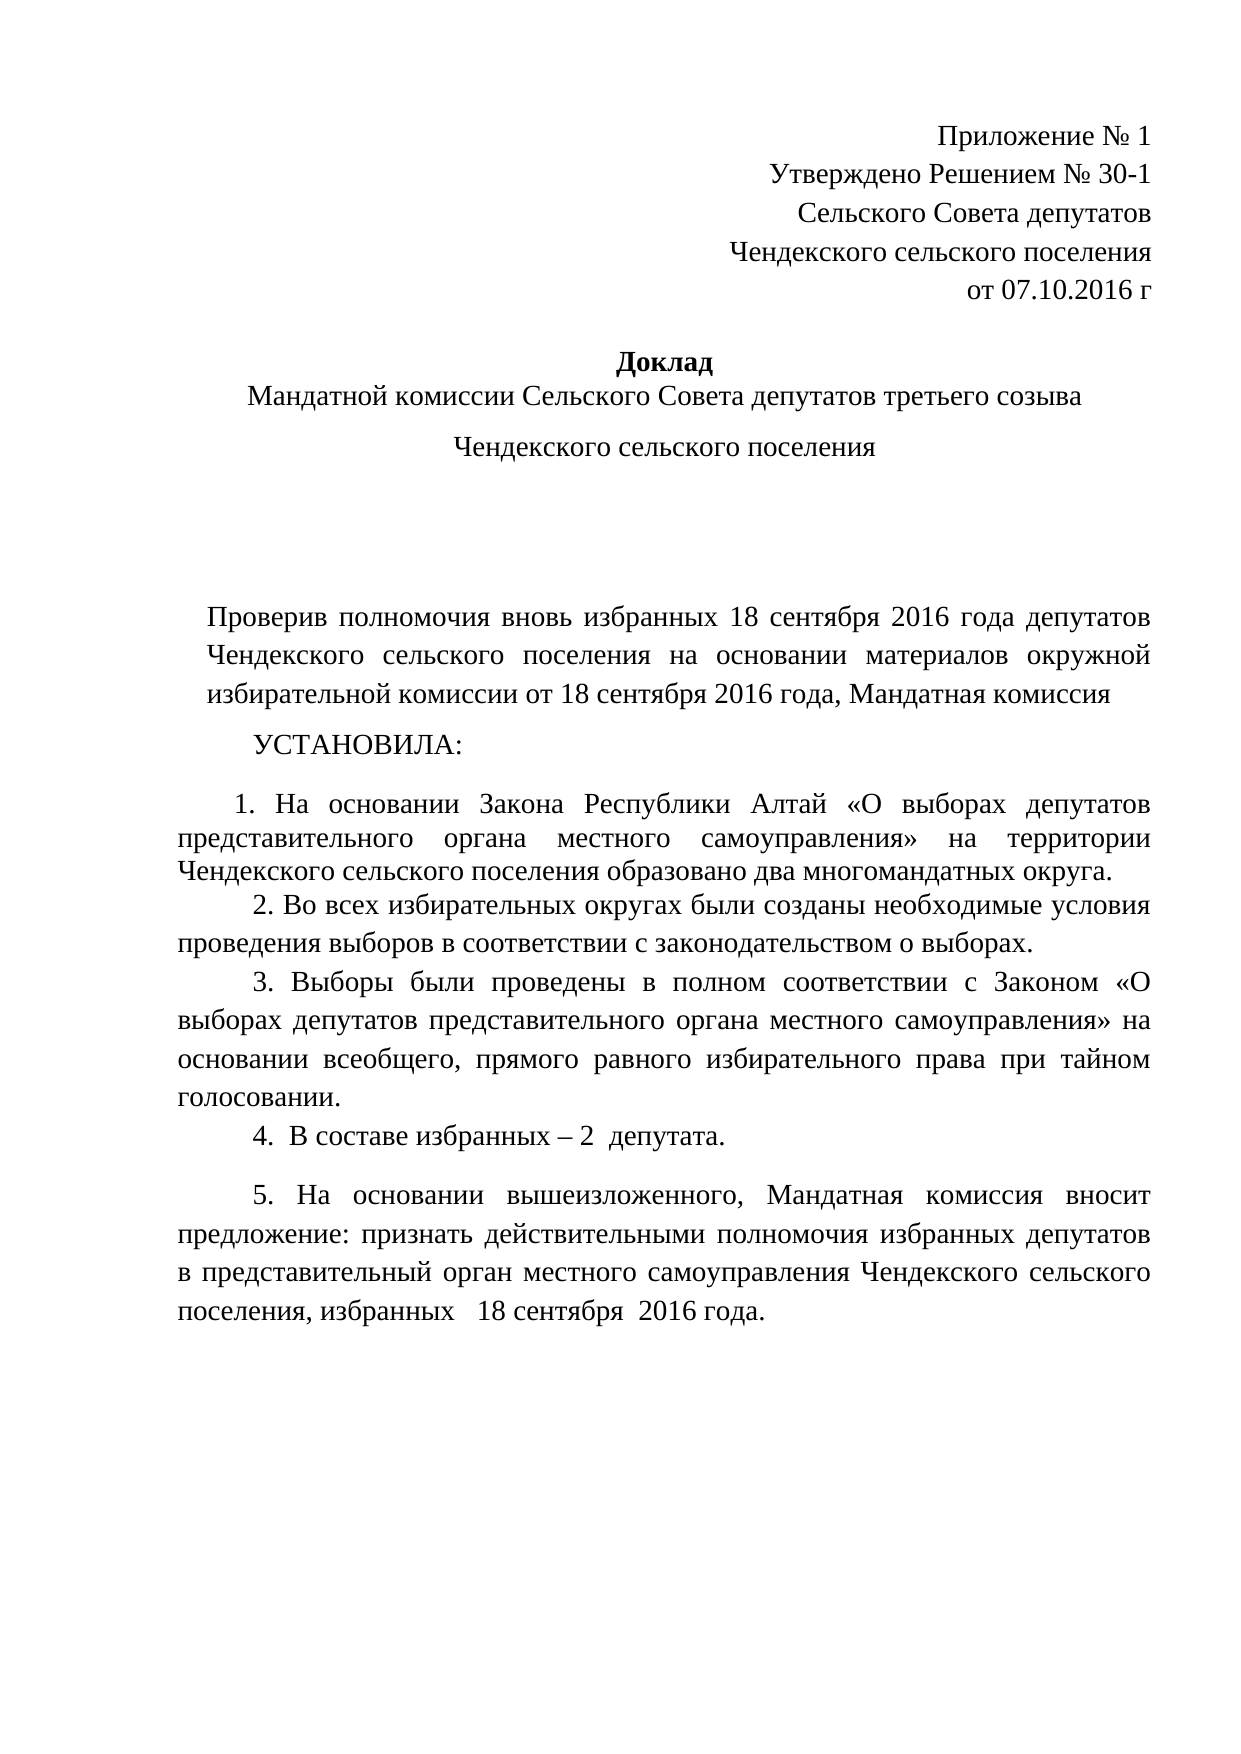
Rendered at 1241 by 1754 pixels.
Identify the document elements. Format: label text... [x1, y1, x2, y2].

text от 07.10.2016 г [177, 272, 1152, 306]
text Приложение № 1 [177, 118, 1152, 152]
text Чендекского сельского поселения [177, 429, 1152, 462]
text Сельского Совета депутатов [177, 195, 1152, 229]
text Проверив полномочия вновь избранных 18 сентября 2016 года депутатов Чендекского сельского поселения на основании материалов окружной избирательной комиссии от 18 сентября 2016 года, Мандатная комиссия [207, 599, 1152, 709]
text 3. Выборы были проведены в полном соответствии с Законом «О выборах депутатов представительного органа местного самоуправления» на основании всеобщего, прямого равного избирательного права при тайном голосовании. [177, 964, 1152, 1113]
text 2. Во всех избирательных округах были созданы необходимые условия проведения выборов в соответствии с законодательством о выборах. [177, 887, 1152, 959]
text 4. В составе избранных – 2 депутата. [177, 1118, 1152, 1152]
text Чендекского сельского поселения [177, 234, 1152, 267]
subtitle Доклад [177, 344, 1152, 378]
text УСТАНОВИЛА: [177, 727, 1152, 760]
text Утверждено Решением № 30-1 [177, 157, 1152, 190]
text 5. На основании вышеизложенного, Мандатная комиссия вносит предложение: признать действительными полномочия избранных депутатов в представительный орган местного самоуправления Чендекского сельского поселения, избранных 18 сентября 2016 года. [177, 1177, 1152, 1327]
text Мандатной комиссии Сельского Совета депутатов третьего созыва [177, 378, 1152, 411]
text 1. На основании Закона Республики Алтай «О выборах депутатов представительного органа местного самоуправления» на территории Чендекского сельского поселения образовано два многомандатных округа. [177, 786, 1152, 887]
